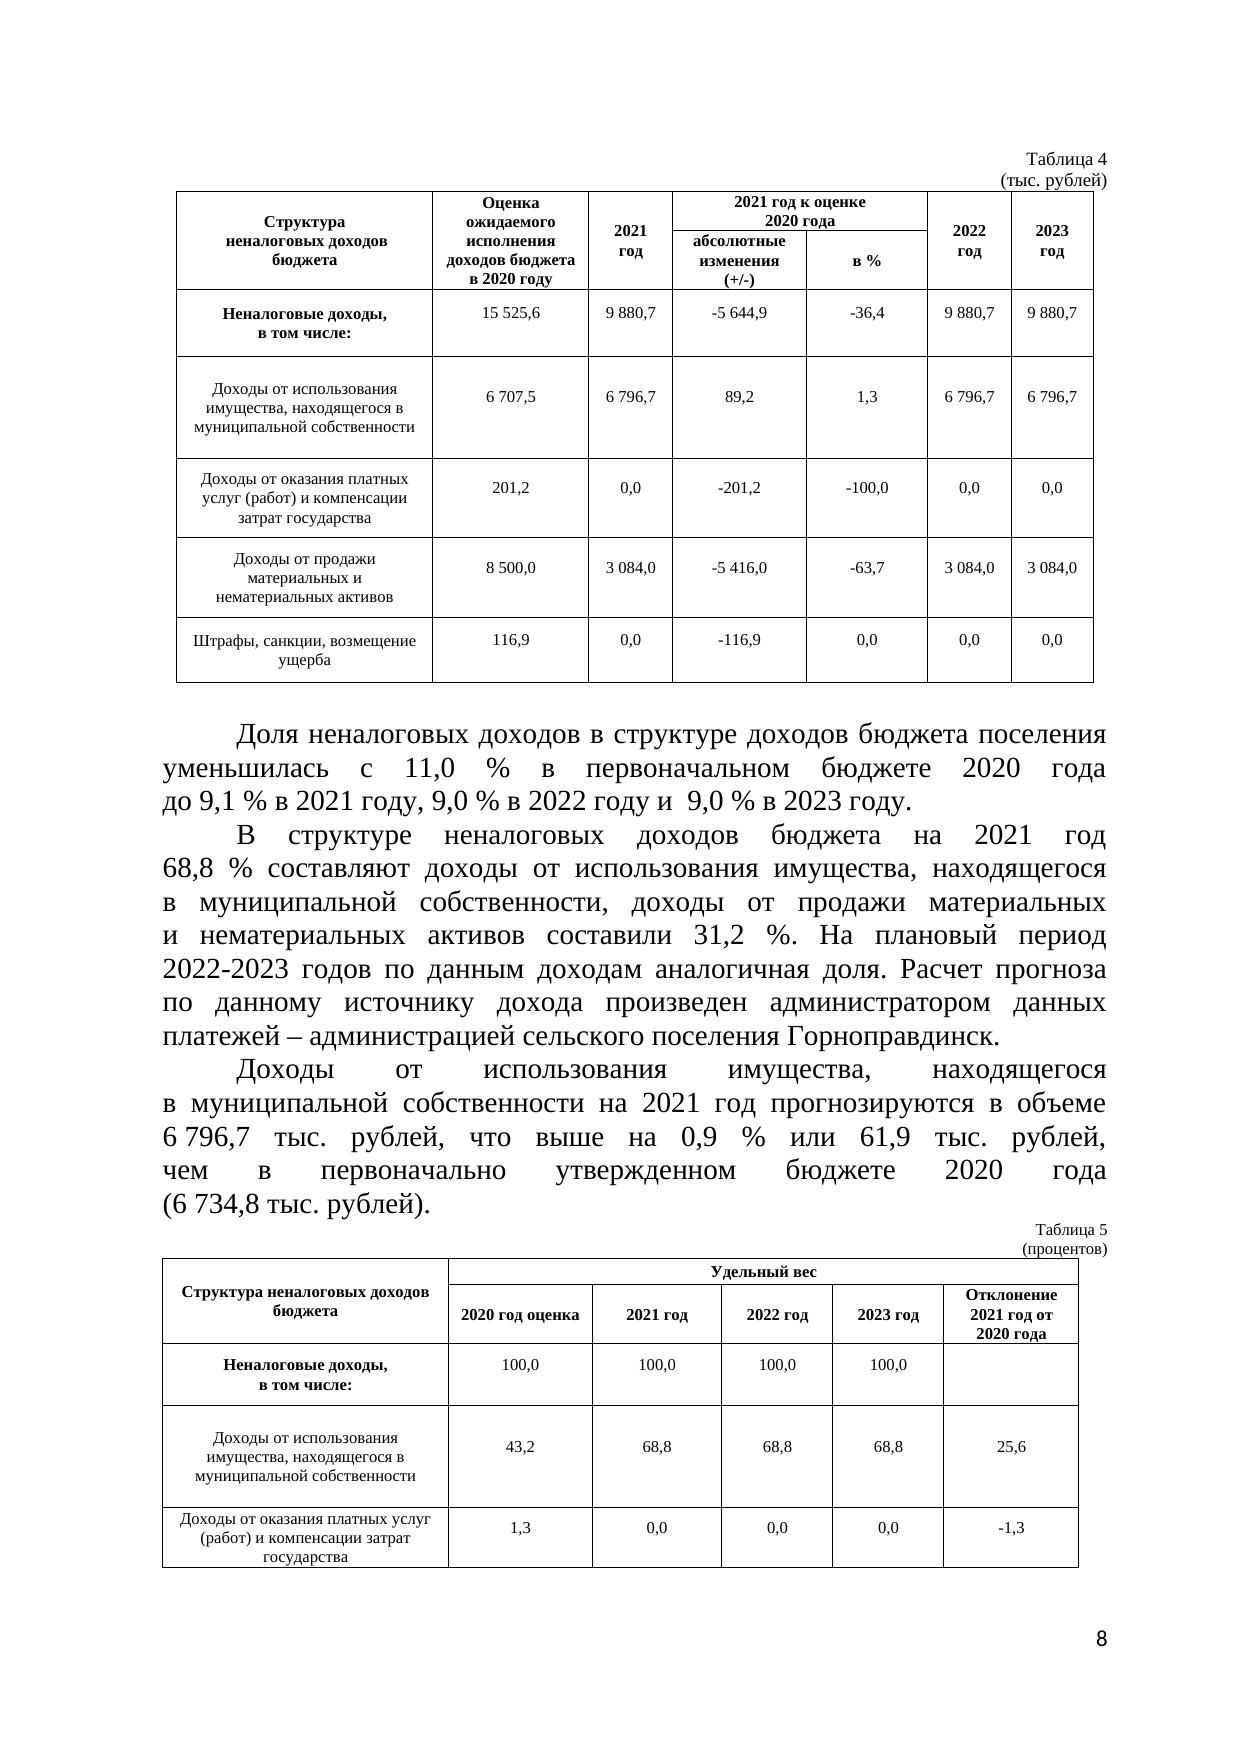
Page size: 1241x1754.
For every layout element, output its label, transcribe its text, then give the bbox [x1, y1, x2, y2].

table_cell 0,0 [833, 1508, 943, 1567]
table_cell 89,2 [673, 357, 806, 458]
table_cell [944, 1344, 1078, 1405]
table_header Структура неналоговых доходов бюджета [177, 192, 432, 289]
table_cell -63,7 [807, 538, 927, 617]
table_cell 100,0 [593, 1344, 721, 1405]
text В структуре неналоговых доходов бюджета на 2021 год 68,8 % составляют доходы от использования имущества, находящегося в муниципальной собственности, доходы от продажи материальных и нематериальных активов составили 31,2 %. На плановый период 2022-2023 годов по данным доходам аналогичная доля. Расчет прогноза по данному источнику дохода произведен администратором данных платежей – администрацией сельского поселения Горноправдинск. [162, 817, 1107, 1052]
table_cell -36,4 [807, 290, 927, 356]
table_cell 9 880,7 [1012, 290, 1093, 356]
table_cell Доходы от оказания платных услуг (работ) и компенсации затрат государства [163, 1508, 448, 1567]
text Доходы от использования имущества, находящегося в муниципальной собственности на 2021 год прогнозируются в объеме 6 796,7 тыс. рублей, что выше на 0,9 % или 61,9 тыс. рублей, чем в первоначально утвержденном бюджете 2020 года (6 734,8 тыс. рублей). [162, 1052, 1107, 1219]
table_cell 0,0 [589, 618, 672, 682]
table_cell Отклонение 2021 год от 2020 года [944, 1285, 1078, 1343]
table_cell 9 880,7 [928, 290, 1011, 356]
table_cell Доходы от продажи материальных и нематериальных активов [177, 538, 432, 617]
table_cell 6 796,7 [928, 357, 1011, 458]
table_cell 3 084,0 [1012, 538, 1093, 617]
table_cell 2022 год [722, 1285, 832, 1343]
table_cell Доходы от использования имущества, находящегося в муниципальной собственности [163, 1406, 448, 1507]
table_cell 68,8 [722, 1406, 832, 1507]
text Таблица 4 [162, 148, 1107, 169]
table_cell Доходы от оказания платных услуг (работ) и компенсации затрат государства [177, 459, 432, 537]
table_header 2021 год [589, 192, 672, 289]
table_header 2023 год [1012, 192, 1093, 289]
table_cell 100,0 [722, 1344, 832, 1405]
text Таблица 5 [162, 1219, 1107, 1238]
table_cell -5 644,9 [673, 290, 806, 356]
table_cell 0,0 [1012, 618, 1093, 682]
table_header Структура неналоговых доходов бюджета [163, 1259, 448, 1343]
table_cell -100,0 [807, 459, 927, 537]
table_cell 201,2 [433, 459, 588, 537]
table_cell 15 525,6 [433, 290, 588, 356]
table_cell 0,0 [1012, 459, 1093, 537]
text (тыс. рублей) [162, 169, 1107, 191]
table_cell -5 416,0 [673, 538, 806, 617]
table_cell 9 880,7 [589, 290, 672, 356]
table_cell 43,2 [449, 1406, 592, 1507]
table_cell Неналоговые доходы, в том числе: [177, 290, 432, 356]
text Доля неналоговых доходов в структуре доходов бюджета поселения уменьшилась с 11,0 % в первоначальном бюджете 2020 года до 9,1 % в 2021 году, 9,0 % в 2022 году и 9,0 % в 2023 году. [162, 716, 1107, 817]
table_cell 6 796,7 [1012, 357, 1093, 458]
table_cell 6 796,7 [589, 357, 672, 458]
table_cell 0,0 [722, 1508, 832, 1567]
table_cell -1,3 [944, 1508, 1078, 1567]
table_cell Доходы от использования имущества, находящегося в муниципальной собственности [177, 357, 432, 458]
table_header Оценка ожидаемого исполнения доходов бюджета в 2020 году [433, 192, 588, 289]
table_cell 100,0 [833, 1344, 943, 1405]
table_cell 3 084,0 [928, 538, 1011, 617]
table_cell -116,9 [673, 618, 806, 682]
table_cell 2020 год оценка [449, 1285, 592, 1343]
table_cell 2021 год [593, 1285, 721, 1343]
table_cell 0,0 [928, 459, 1011, 537]
table_cell 3 084,0 [589, 538, 672, 617]
table_header 2021 год к оценке 2020 года [673, 192, 927, 230]
table_cell в % [807, 231, 927, 289]
table_cell 6 707,5 [433, 357, 588, 458]
text (процентов) [162, 1238, 1107, 1258]
table_cell 68,8 [833, 1406, 943, 1507]
table_cell 2023 год [833, 1285, 943, 1343]
table_cell 0,0 [593, 1508, 721, 1567]
table_cell Неналоговые доходы, в том числе: [163, 1344, 448, 1405]
table_cell 0,0 [928, 618, 1011, 682]
table_header Удельный вес [449, 1259, 1078, 1284]
table_cell 1,3 [449, 1508, 592, 1567]
table_cell 68,8 [593, 1406, 721, 1507]
table_cell 8 500,0 [433, 538, 588, 617]
table_cell 25,6 [944, 1406, 1078, 1507]
table_cell 116,9 [433, 618, 588, 682]
table_cell 0,0 [589, 459, 672, 537]
table_cell 100,0 [449, 1344, 592, 1405]
table_cell -201,2 [673, 459, 806, 537]
table_cell абсолютные изменения (+/-) [673, 231, 806, 289]
table_cell 1,3 [807, 357, 927, 458]
table_cell Штрафы, санкции, возмещение ущерба [177, 618, 432, 682]
table_cell 0,0 [807, 618, 927, 682]
table_header 2022 год [928, 192, 1011, 289]
